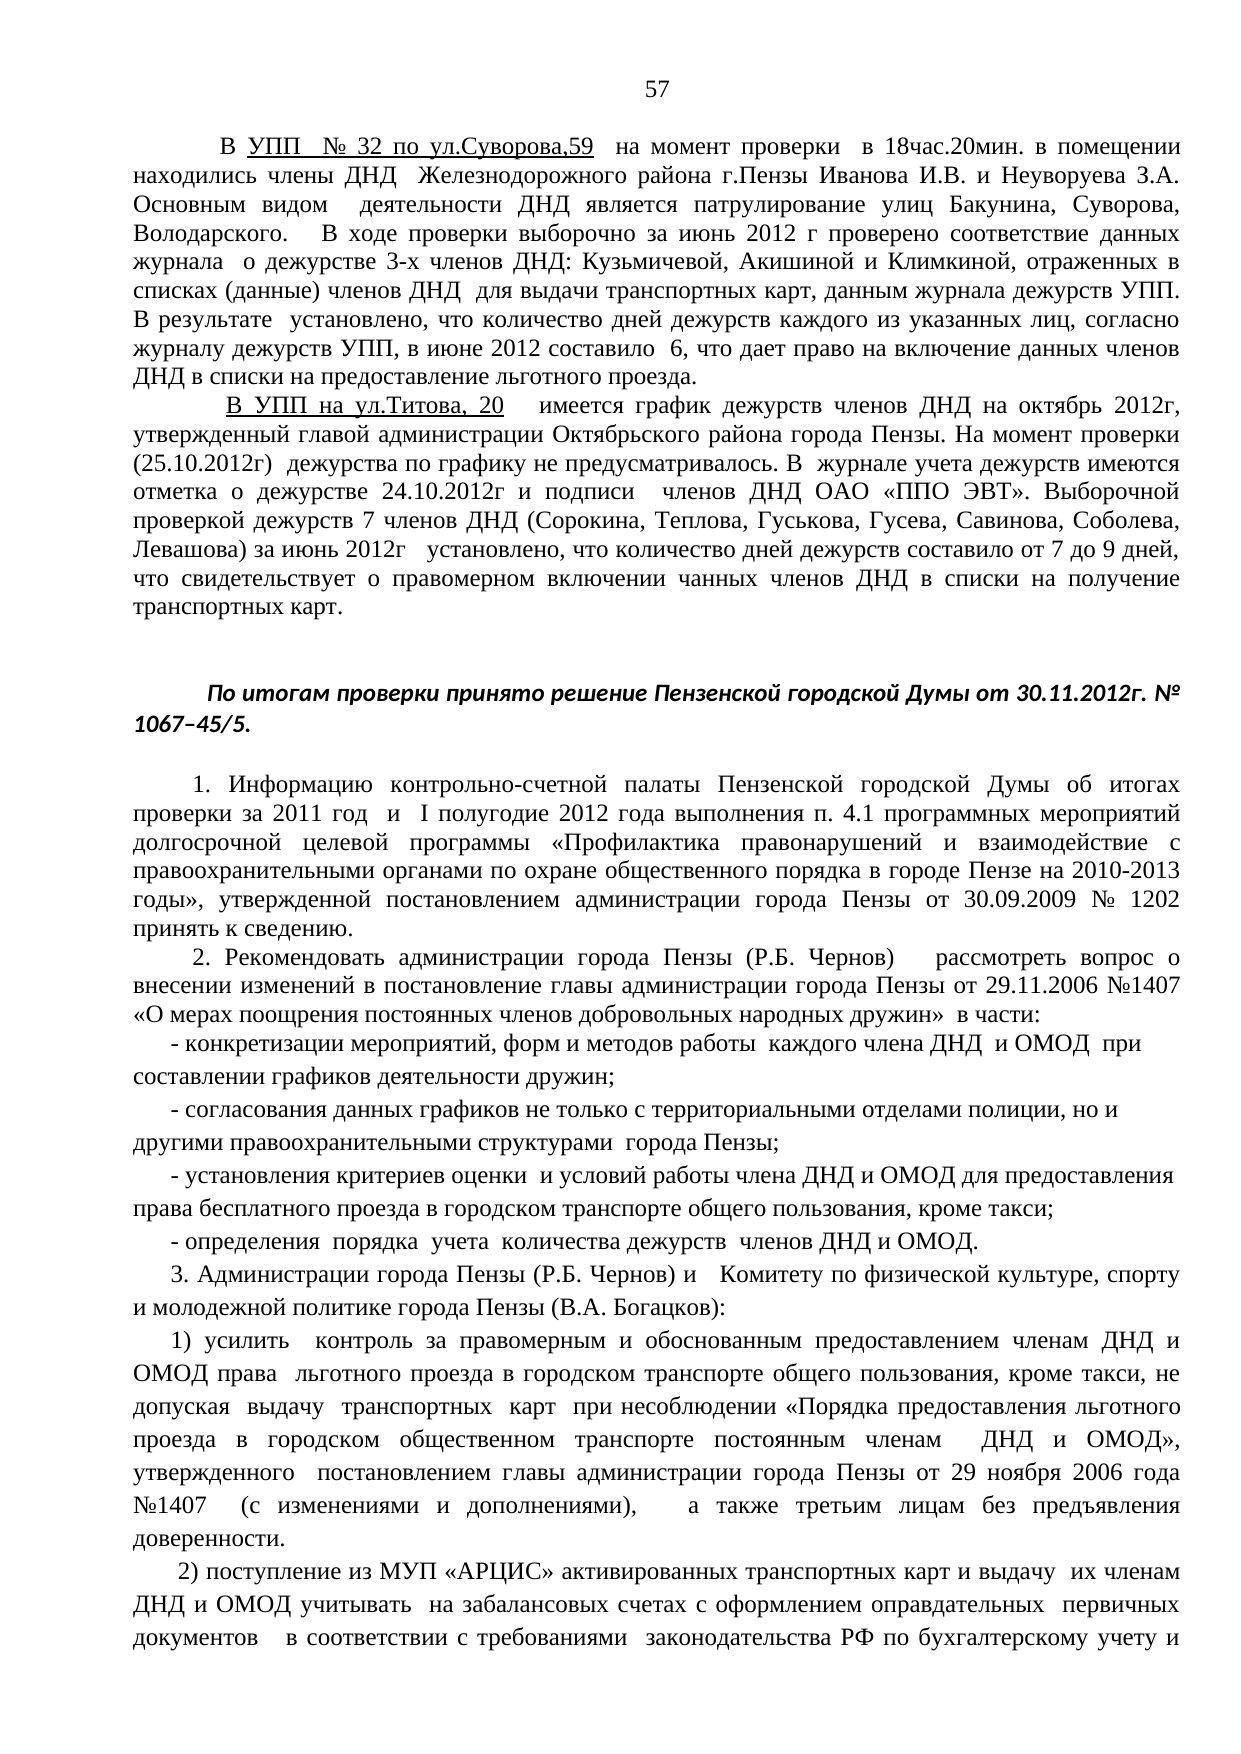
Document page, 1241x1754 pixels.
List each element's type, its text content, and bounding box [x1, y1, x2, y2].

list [133, 1556, 1181, 1651]
list 3. Администрации города Пензы (Р.Б. Чернов) и Комитету по физической культуре, спорту и молодежной политике города Пензы (В.А. Богацков): [133, 1259, 1181, 1321]
title 2. Рекомендовать администрации города Пензы (Р.Б. Чернов) рассмотреть вопрос о внесении изменений в постановление главы администрации города Пензы от 29.11.2006 №1407 «О мерах поощрения постоянных членов добровольных народных дружин» в части: [133, 942, 1181, 1028]
list - установления критериев оценки и условий работы члена ДНД и ОМОД для предоставления права бесплатного проезда в городском транспорте общего пользования, кроме такси; [133, 1160, 1181, 1222]
title По итогам проверки принято решение Пензенской городской Думы от 30.11.2012г. № 1067–45/5. [133, 678, 1181, 739]
list - согласования данных графиков не только с территориальными отделами полиции, но и другими правоохранительными структурами города Пензы; [133, 1094, 1181, 1156]
text В УПП на ул.Титова, 20 имеется график дежурств членов ДНД на октябрь 2012г, утвержденный главой администрации Октябрьского района города Пензы. На момент проверки (25.10.2012г) дежурства по графику не предусматривалось. В журнале учета дежурств имеются отметка о дежурстве 24.10.2012г и подписи членов ДНД ОАО «ППО ЭВТ». Выборочной проверкой дежурств 7 членов ДНД (Сорокина, Теплова, Гуськова, Гусева, Савинова, Соболева, Левашова) за июнь 2012г установлено, что количество дней дежурств составило от 7 до 9 дней, что свидетельствует о правомерном включении чанных членов ДНД в списки на получение транспортных карт. [133, 390, 1181, 620]
list - определения порядка учета количества дежурств членов ДНД и ОМОД. [133, 1226, 1181, 1255]
list - конкретизации мероприятий, форм и методов работы каждого члена ДНД и ОМОД при составлении графиков деятельности дружин; [133, 1028, 1181, 1090]
list 1) усилить контроль за правомерным и обоснованным предоставлением членам ДНД и ОМОД права льготного проезда в городском транспорте общего пользования, кроме такси, не допуская выдачу транспортных карт при несоблюдении «Порядка предоставления льготного проезда в городском общественном транспорте постоянным членам ДНД и ОМОД», утвержденного постановлением главы администрации города Пензы от 29 ноября 2006 года №1407 (с изменениями и дополнениями), а также третьим лицам без предъявления доверенности. [133, 1325, 1181, 1552]
text В УПП № 32 по ул.Суворова,59 на момент проверки в 18час.20мин. в помещении находились члены ДНД Железнодорожного района г.Пензы Иванова И.В. и Неуворуева З.А. Основным видом деятельности ДНД является патрулирование улиц Бакунина, Суворова, Володарского. В ходе проверки выборочно за июнь 2012 г проверено соответствие данных журнала о дежурстве 3-х членов ДНД: Кузьмичевой, Акишиной и Климкиной, отраженных в списках (данные) членов ДНД для выдачи транспортных карт, данным журнала дежурств УПП. В результате установлено, что количество дней дежурств каждого из указанных лиц, согласно журналу дежурств УПП, в июне 2012 составило 6, что дает право на включение данных членов ДНД в списки на предоставление льготного проезда. [133, 131, 1181, 390]
title 1. Информацию контрольно-счетной палаты Пензенской городской Думы об итогах проверки за 2011 год и I полугодие 2012 года выполнения п. 4.1 программных мероприятий долгосрочной целевой программы «Профилактика правонарушений и взаимодействие с правоохранительными органами по охране общественного порядка в городе Пензе на 2010-2013 годы», утвержденной постановлением администрации города Пензы от 30.09.2009 № 1202 принять к сведению. [133, 769, 1181, 942]
